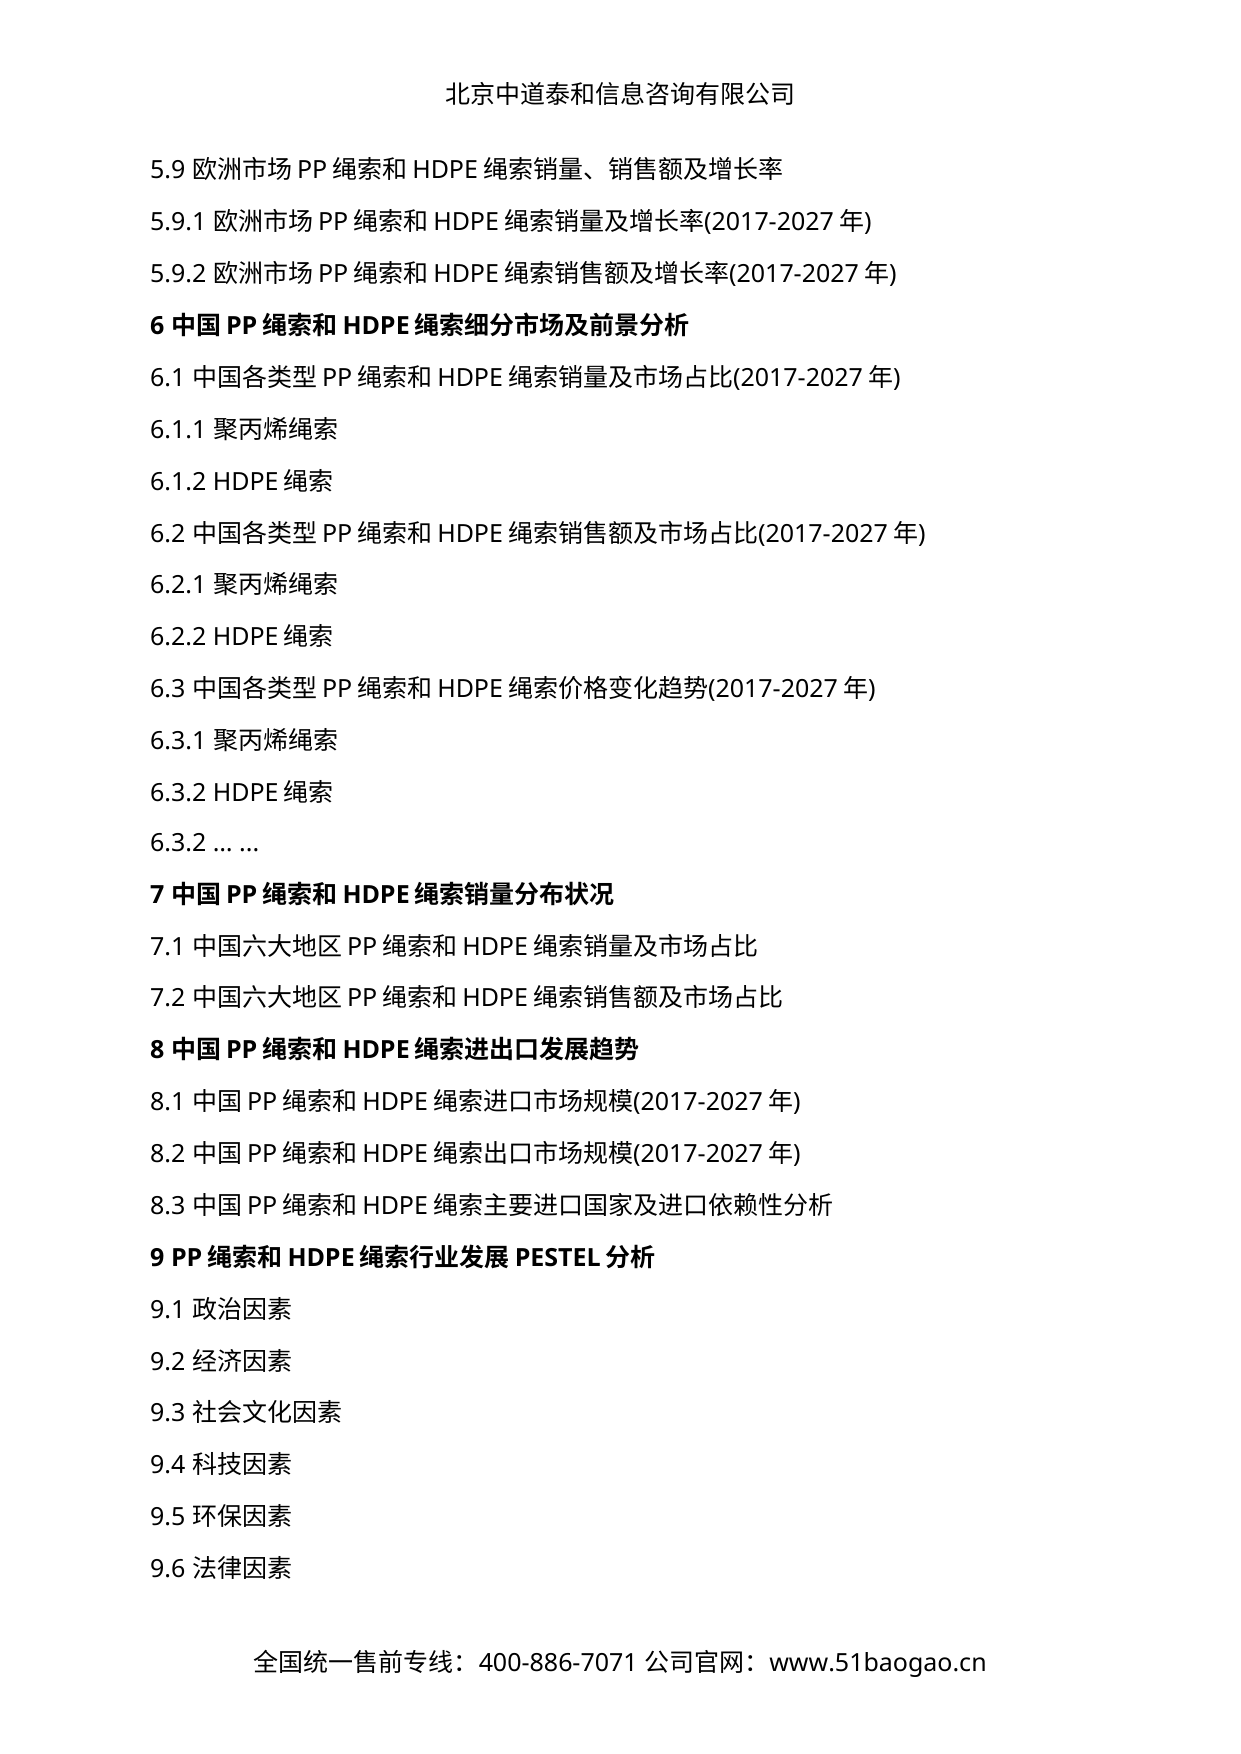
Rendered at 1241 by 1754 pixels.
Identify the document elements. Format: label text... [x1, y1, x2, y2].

text 8.2 中国PP绳索和HDPE绳索出口市场规模(2017-2027年) [150, 1133, 1090, 1170]
text 9.1 政治因素 [150, 1289, 1090, 1325]
text 7.1 中国六大地区PP绳索和HDPE绳索销量及市场占比 [150, 926, 1090, 962]
text 6.1 中国各类型PP绳索和HDPE绳索销量及市场占比(2017-2027年) [150, 357, 1090, 394]
text 5.9.2 欧洲市场PP绳索和HDPE绳索销售额及增长率(2017-2027年) [150, 254, 1090, 290]
text 6.2 中国各类型PP绳索和HDPE绳索销售额及市场占比(2017-2027年) [150, 513, 1090, 549]
text 7 中国PP绳索和HDPE绳索销量分布状况 [150, 874, 1090, 910]
text 7.2 中国六大地区PP绳索和HDPE绳索销售额及市场占比 [150, 978, 1090, 1014]
text 5.9.1 欧洲市场PP绳索和HDPE绳索销量及增长率(2017-2027年) [150, 202, 1090, 238]
text 6.3.1 聚丙烯绳索 [150, 721, 1090, 757]
text 8 中国PP绳索和HDPE绳索进出口发展趋势 [150, 1030, 1090, 1066]
text 6.3.2 HDPE绳索 [150, 772, 1090, 809]
text 6 中国PP绳索和HDPE绳索细分市场及前景分析 [150, 306, 1090, 342]
text 9.5 环保因素 [150, 1497, 1090, 1533]
text 6.3.2 … ... [150, 824, 1090, 858]
text 8.3 中国PP绳索和HDPE绳索主要进口国家及进口依赖性分析 [150, 1185, 1090, 1222]
text 6.2.2 HDPE绳索 [150, 617, 1090, 653]
text 9.3 社会文化因素 [150, 1393, 1090, 1429]
text 6.1.2 HDPE绳索 [150, 461, 1090, 497]
text 9.6 法律因素 [150, 1548, 1090, 1585]
text 6.2.1 聚丙烯绳索 [150, 565, 1090, 601]
text 9.2 经济因素 [150, 1341, 1090, 1377]
text 8.1 中国PP绳索和HDPE绳索进口市场规模(2017-2027年) [150, 1082, 1090, 1118]
text 9 PP绳索和HDPE绳索行业发展PESTEL分析 [150, 1237, 1090, 1273]
text 6.3 中国各类型PP绳索和HDPE绳索价格变化趋势(2017-2027年) [150, 669, 1090, 705]
text 5.9 欧洲市场PP绳索和HDPE绳索销量、销售额及增长率 [150, 150, 1090, 186]
text 9.4 科技因素 [150, 1445, 1090, 1481]
text 6.1.1 聚丙烯绳索 [150, 409, 1090, 446]
